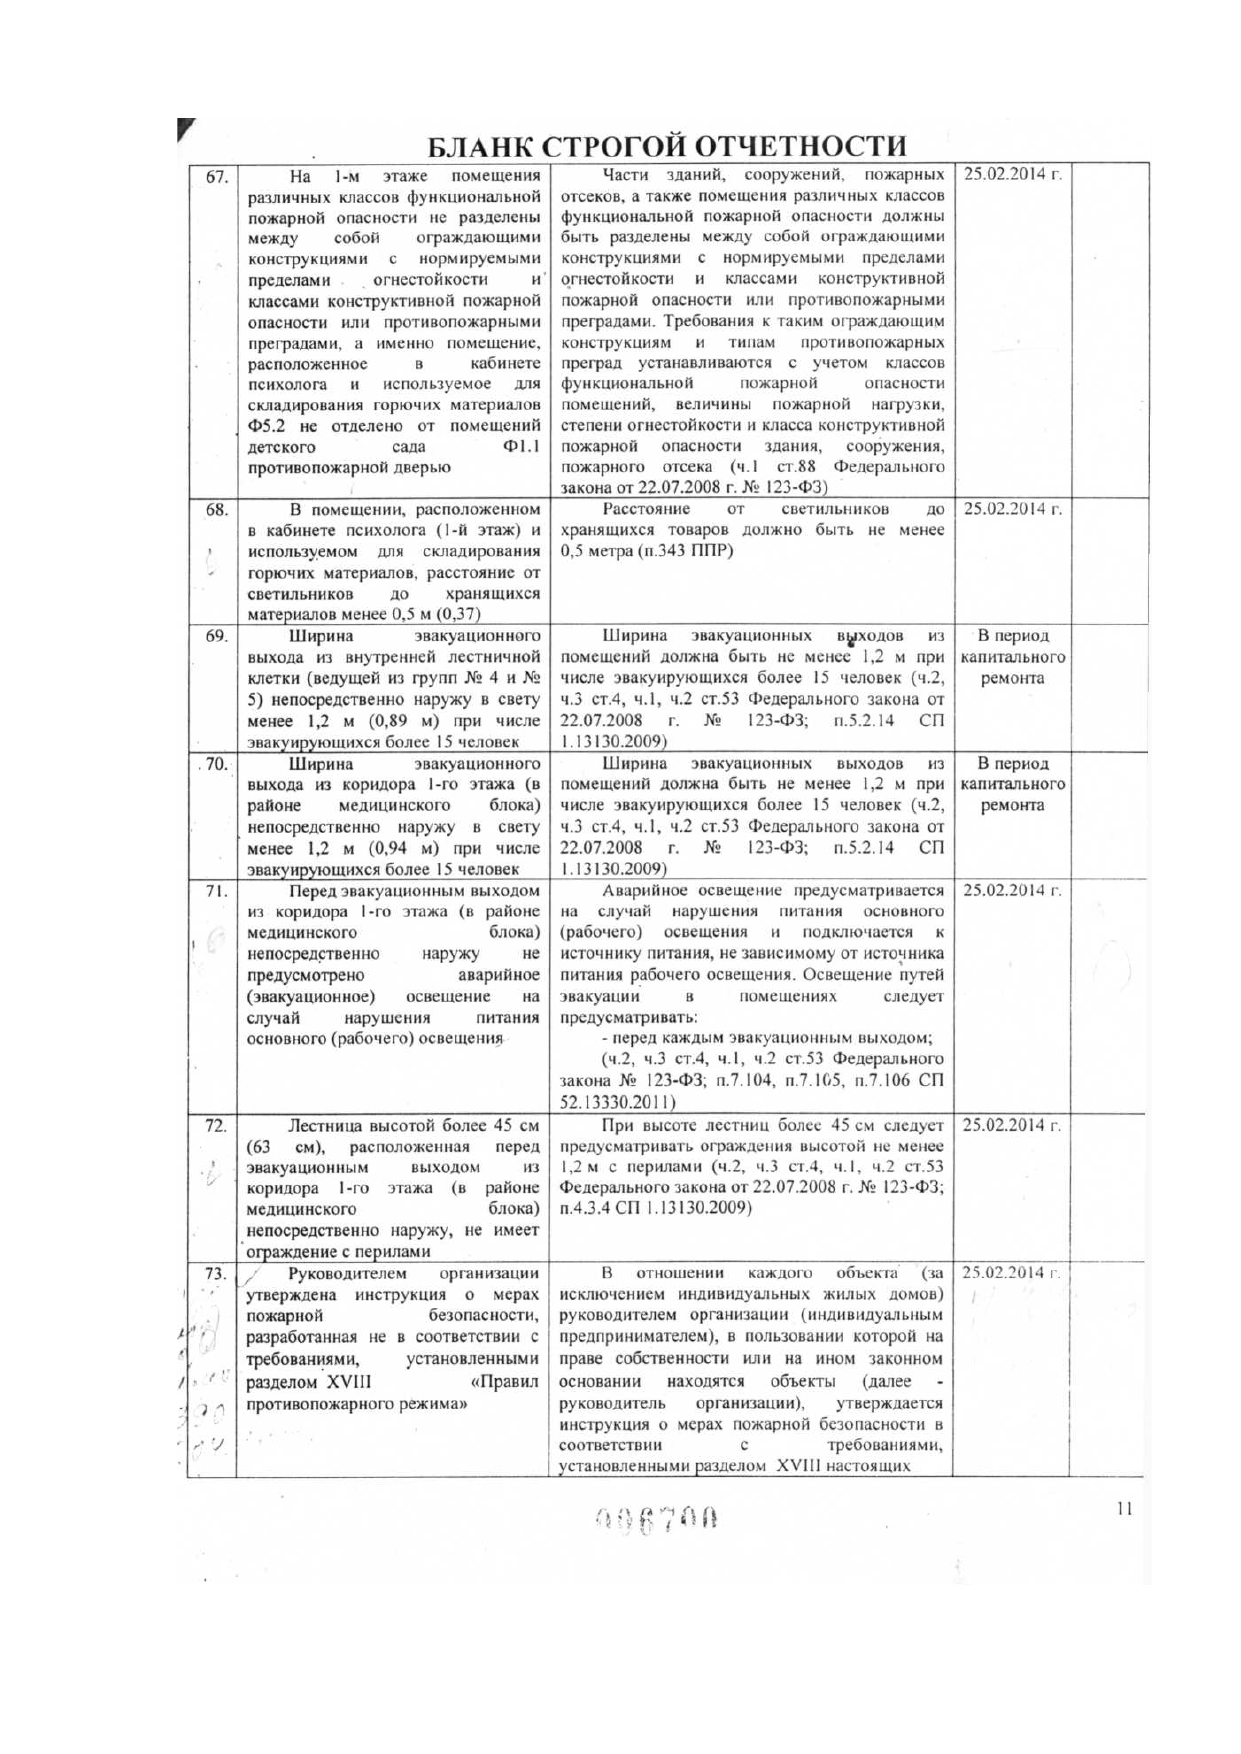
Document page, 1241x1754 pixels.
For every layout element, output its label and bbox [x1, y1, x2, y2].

picture [177, 118, 1152, 1585]
